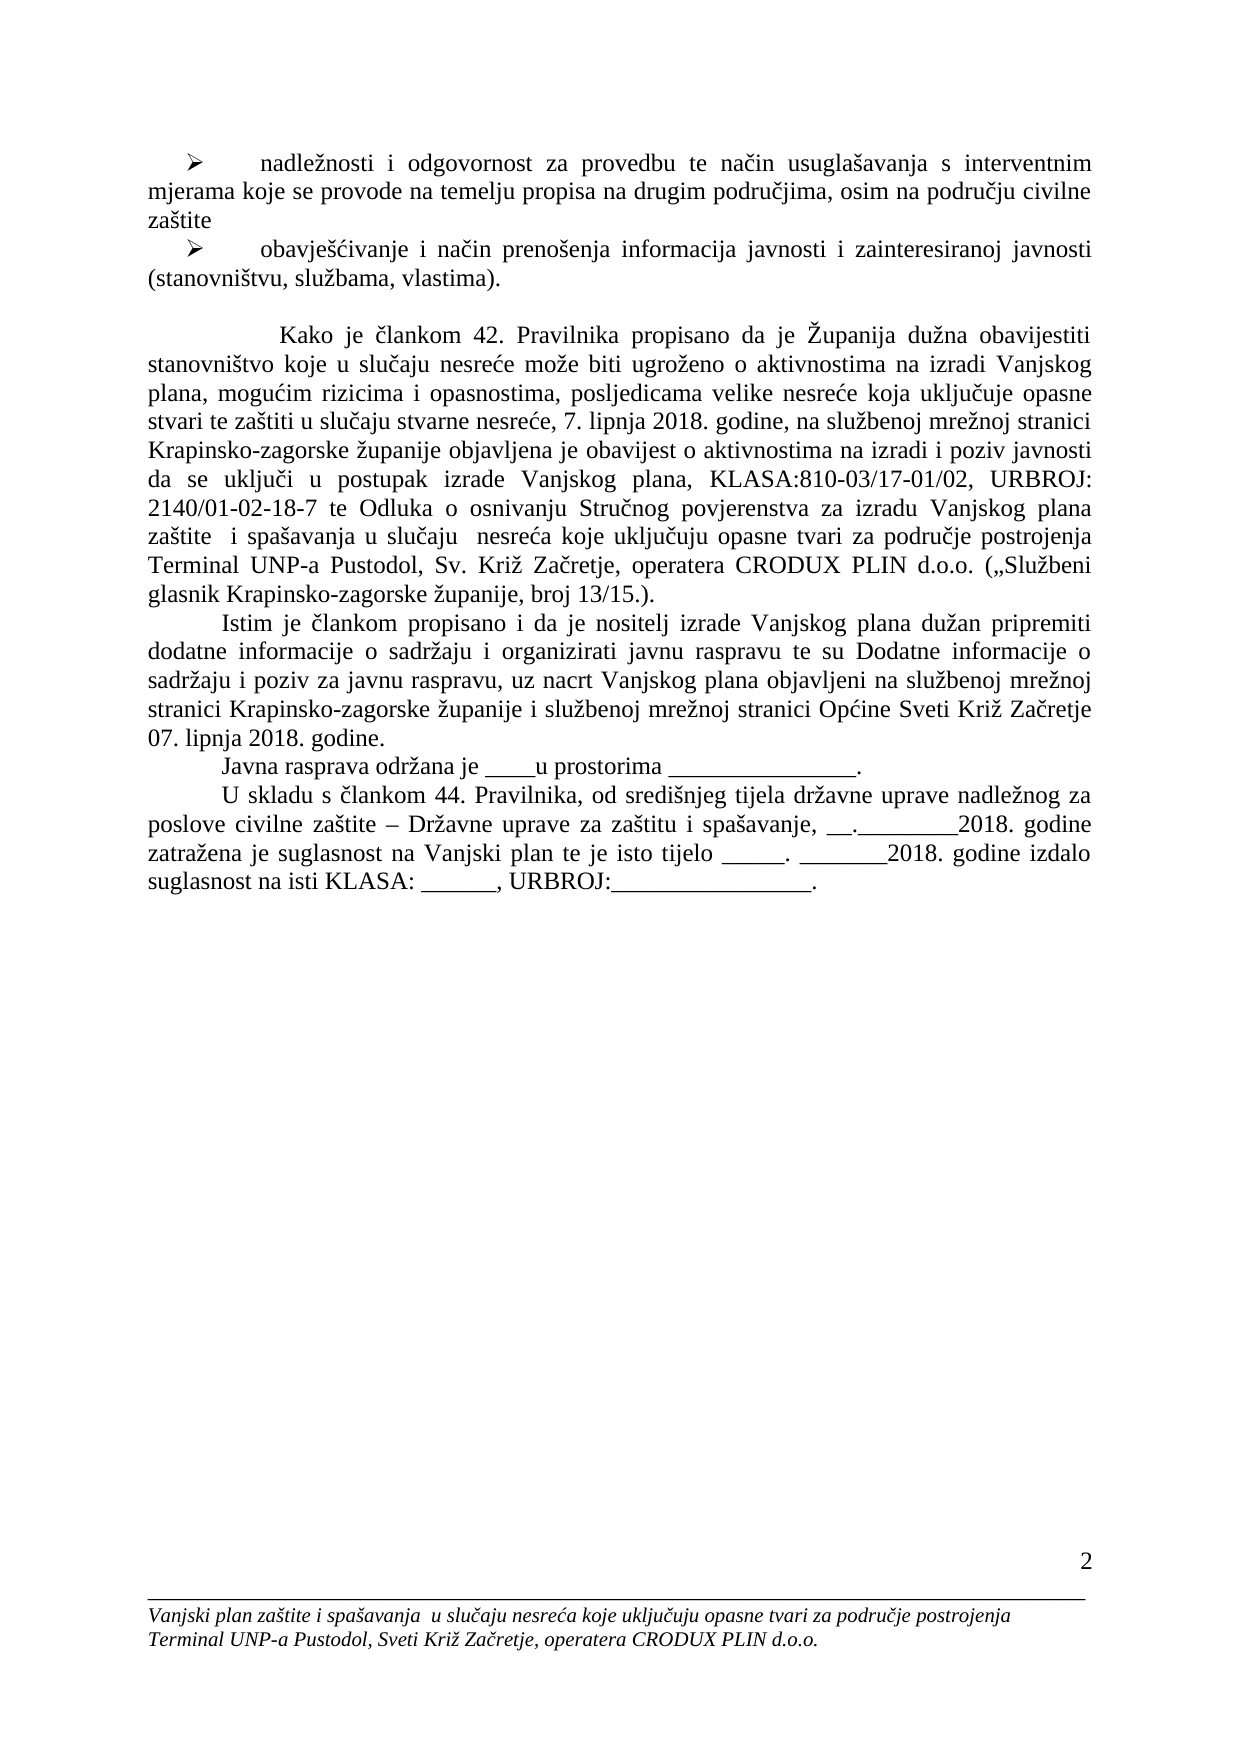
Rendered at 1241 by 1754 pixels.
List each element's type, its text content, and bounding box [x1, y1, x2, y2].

list nadležnosti i odgovornost za provedbu te način usuglašavanja s interventnim mjerama koje se provode na temelju propisa na drugim područjima, osim na području civilne zaštite [148, 148, 1093, 234]
text Istim je člankom propisano i da je nositelj izrade Vanjskog plana dužan pripremiti dodatne informacije o sadržaju i organizirati javnu raspravu te su Dodatne informacije o sadržaju i poziv za javnu raspravu, uz nacrt Vanjskog plana objavljeni na službenoj mrežnoj stranici Krapinsko-zagorske županije i službenoj mrežnoj stranici Općine Sveti Križ Začretje 07. lipnja 2018. godine. [148, 608, 1093, 751]
text Javna rasprava održana je ____u prostorima _______________. [148, 751, 1093, 780]
text U skladu s člankom 44. Pravilnika, od središnjeg tijela državne uprave nadležnog za poslove civilne zaštite – Državne uprave za zaštitu i spašavanje, __.________2018. godine zatražena je suglasnost na Vanjski plan te je isto tijelo _____. _______2018. godine izdalo suglasnost na isti KLASA: ______, URBROJ:________________. [148, 780, 1093, 895]
list obavješćivanje i način prenošenja informacija javnosti i zainteresiranoj javnosti (stanovništvu, službama, vlastima). [148, 234, 1093, 291]
text Kako je člankom 42. Pravilnika propisano da je Županija dužna obavijestiti stanovništvo koje u slučaju nesreće može biti ugroženo o aktivnostima na izradi Vanjskog plana, mogućim rizicima i opasnostima, posljedicama velike nesreće koja uključuje opasne stvari te zaštiti u slučaju stvarne nesreće, 7. lipnja 2018. godine, na službenoj mrežnoj stranici Krapinsko-zagorske županije objavljena je obavijest o aktivnostima na izradi i poziv javnosti da se uključi u postupak izrade Vanjskog plana, KLASA:810-03/17-01/02, URBROJ: 2140/01-02-18-7 te Odluka o osnivanju Stručnog povjerenstva za izradu Vanjskog plana zaštite i spašavanja u slučaju nesreća koje uključuju opasne tvari za područje postrojenja Terminal UNP-a Pustodol, Sv. Križ Začretje, operatera CRODUX PLIN d.o.o. („Službeni glasnik Krapinsko-zagorske županije, broj 13/15.). [148, 320, 1093, 608]
